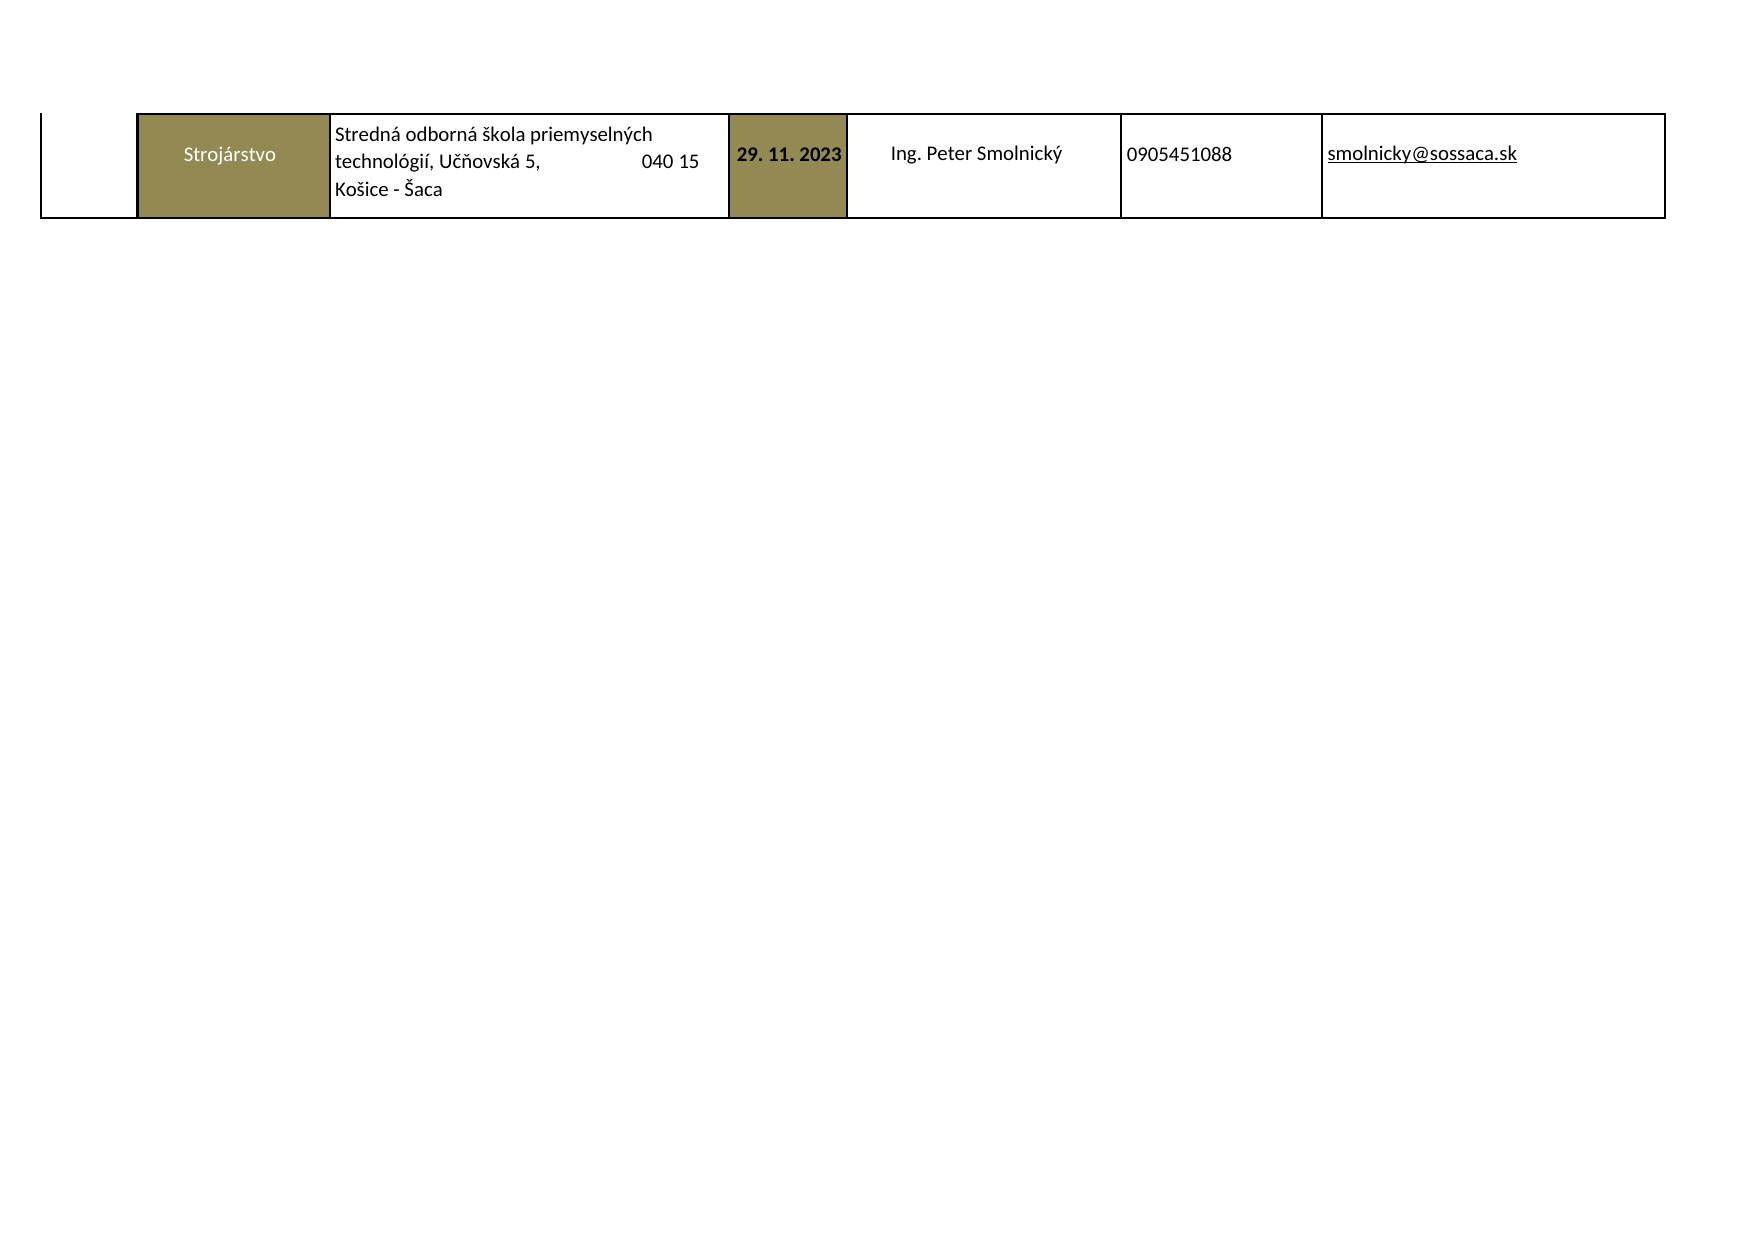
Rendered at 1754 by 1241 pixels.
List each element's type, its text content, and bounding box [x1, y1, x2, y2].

table_header smolnicky@sossaca.sk [1323, 115, 1664, 217]
table_header Strojárstvo [139, 115, 329, 217]
table_header Stredná odborná škola priemyselných technológií, Učňovská 5, 040 15 Košice - Šaca [331, 115, 728, 217]
table_header [42, 113, 136, 217]
table_header 29. 11. 2023 [730, 115, 846, 217]
table_header 0905451088 [1122, 115, 1321, 217]
table_header Ing. Peter Smolnický [848, 115, 1120, 217]
